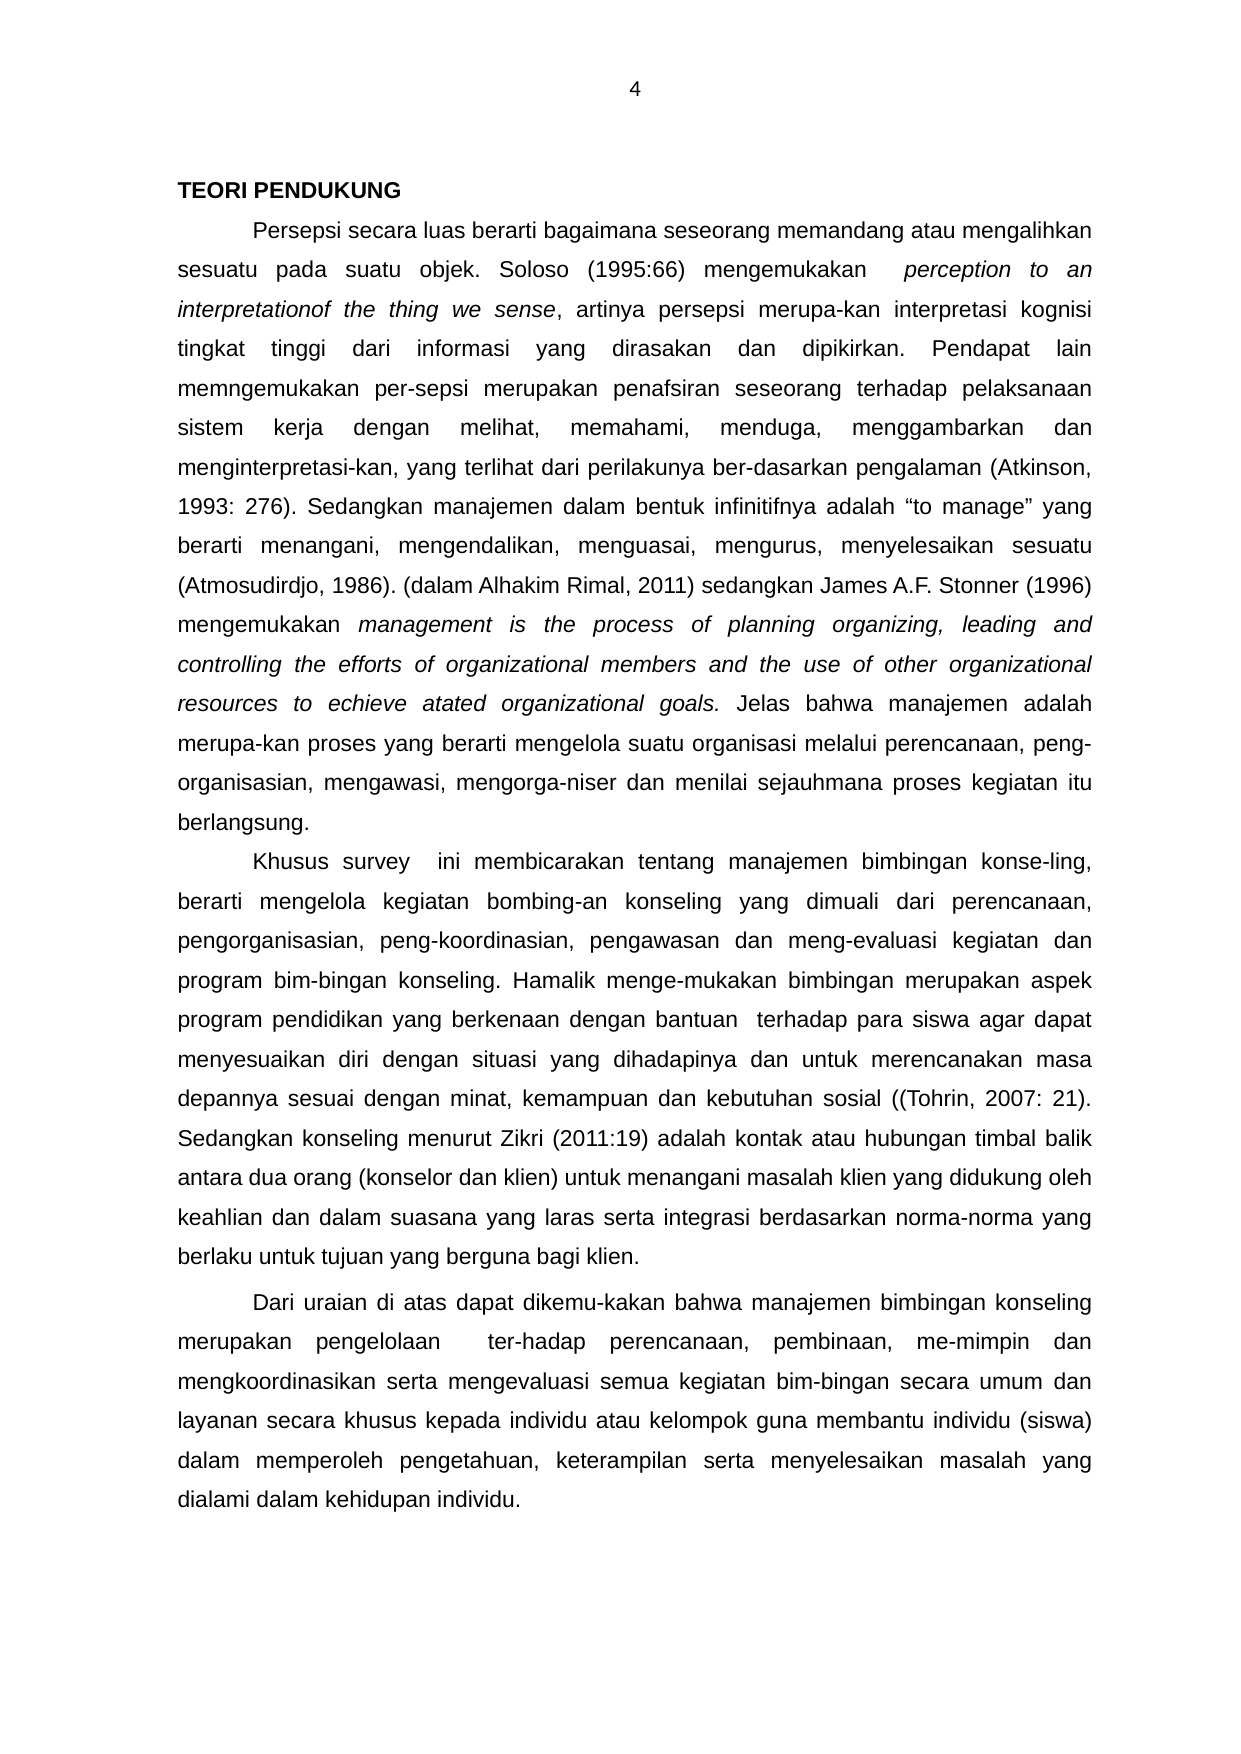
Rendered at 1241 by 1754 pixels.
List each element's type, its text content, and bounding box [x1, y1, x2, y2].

subtitle TEORI PENDUKUNG [177, 177, 1092, 203]
text Dari uraian di atas dapat dikemu-kakan bahwa manajemen bimbingan konseling merupakan pengelolaan ter-hadap perencanaan, pembinaan, me-mimpin dan mengkoordinasikan serta mengevaluasi semua kegiatan bim-bingan secara umum dan layanan secara khusus kepada individu atau kelompok guna membantu individu (siswa) dalam memperoleh pengetahuan, keterampilan serta menyelesaikan masalah yang dialami dalam kehidupan individu. [162, 1289, 1092, 1513]
subtitle Persepsi secara luas berarti bagaimana seseorang memandang atau mengalihkan sesuatu pada suatu objek. Soloso (1995:66) mengemukakan perception to an interpretationof the thing we sense, artinya persepsi merupa-kan interpretasi kognisi tingkat tinggi dari informasi yang dirasakan dan dipikirkan. Pendapat lain memngemukakan per-sepsi merupakan penafsiran seseorang terhadap pelaksanaan sistem kerja dengan melihat, memahami, menduga, menggambarkan dan menginterpretasi-kan, yang terlihat dari perilakunya ber-dasarkan pengalaman (Atkinson, 1993: 276). Sedangkan manajemen dalam bentuk infinitifnya adalah “to manage” yang berarti menangani, mengendalikan, menguasai, mengurus, menyelesaikan sesuatu (Atmosudirdjo, 1986). (dalam Alhakim Rimal, 2011) sedangkan James A.F. Stonner (1996) mengemukakan management is the process of planning organizing, leading and controlling the efforts of organizational members and the use of other organizational resources to echieve atated organizational goals. Jelas bahwa manajemen adalah merupa-kan proses yang berarti mengelola suatu organisasi melalui perencanaan, peng-organisasian, mengawasi, mengorga-niser dan menilai sejauhmana proses kegiatan itu berlangsung. [177, 217, 1092, 835]
subtitle Khusus survey ini membicarakan tentang manajemen bimbingan konse-ling, berarti mengelola kegiatan bombing-an konseling yang dimuali dari perencanaan, pengorganisasian, peng-koordinasian, pengawasan dan meng-evaluasi kegiatan dan program bim-bingan konseling. Hamalik menge-mukakan bimbingan merupakan aspek program pendidikan yang berkenaan dengan bantuan terhadap para siswa agar dapat menyesuaikan diri dengan situasi yang dihadapinya dan untuk merencanakan masa depannya sesuai dengan minat, kemampuan dan kebutuhan sosial ((Tohrin, 2007: 21). Sedangkan konseling menurut Zikri (2011:19) adalah kontak atau hubungan timbal balik antara dua orang (konselor dan klien) untuk menangani masalah klien yang didukung oleh keahlian dan dalam suasana yang laras serta integrasi berdasarkan norma-norma yang berlaku untuk tujuan yang berguna bagi klien. [177, 848, 1092, 1269]
